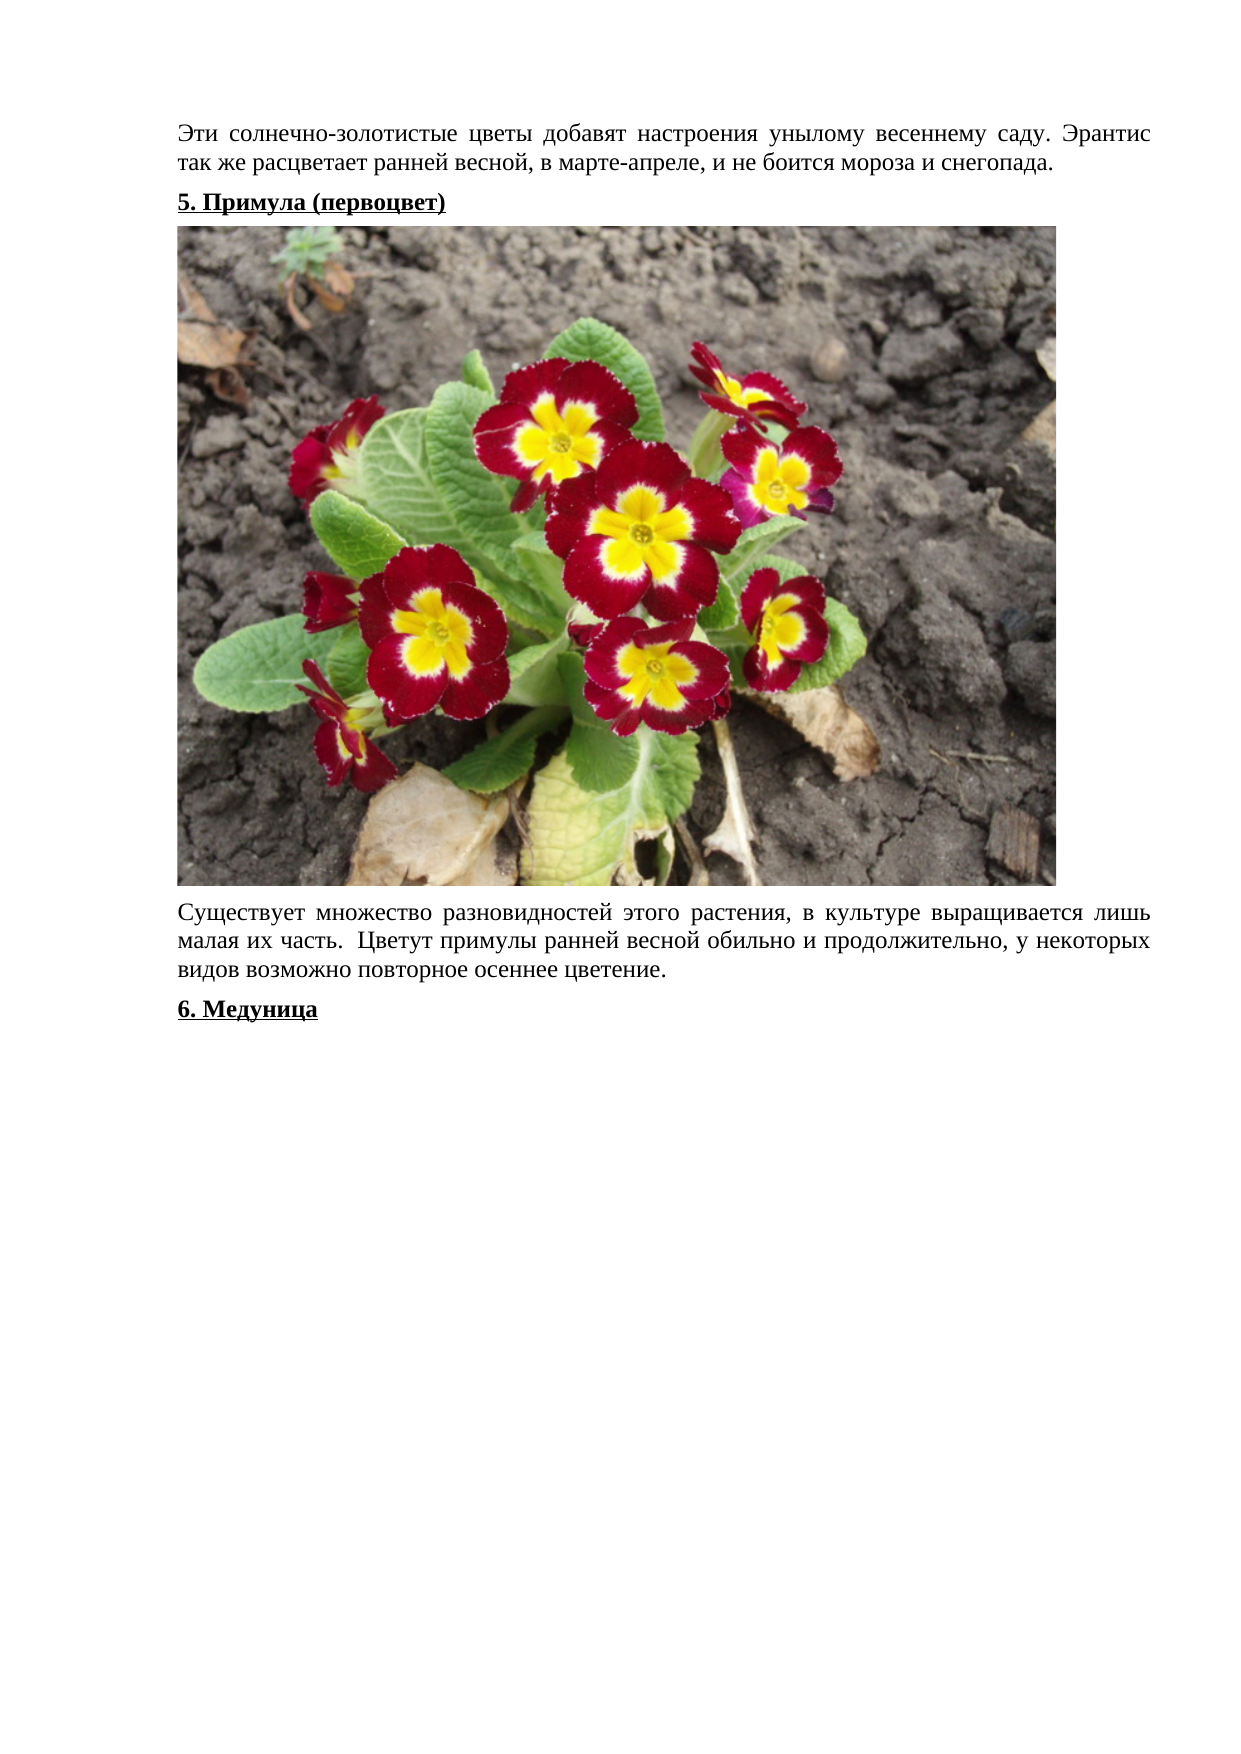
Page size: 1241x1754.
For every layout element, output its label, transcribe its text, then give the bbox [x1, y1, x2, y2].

text Эти солнечно-золотистые цветы добавят настроения унылому весеннему саду. Эрантис так же расцветает ранней весной, в марте-апреле, и не боится мороза и снегопада. [177, 118, 1152, 176]
text 6. Медуница [177, 994, 1152, 1022]
text 5. Примула (первоцвет) [177, 187, 1152, 215]
picture [177, 226, 1057, 886]
text Существует множество разновидностей этого растения, в культуре выращивается лишь малая их часть. Цветут примулы ранней весной обильно и продолжительно, у некоторых видов возможно повторное осеннее цветение. [177, 897, 1152, 983]
